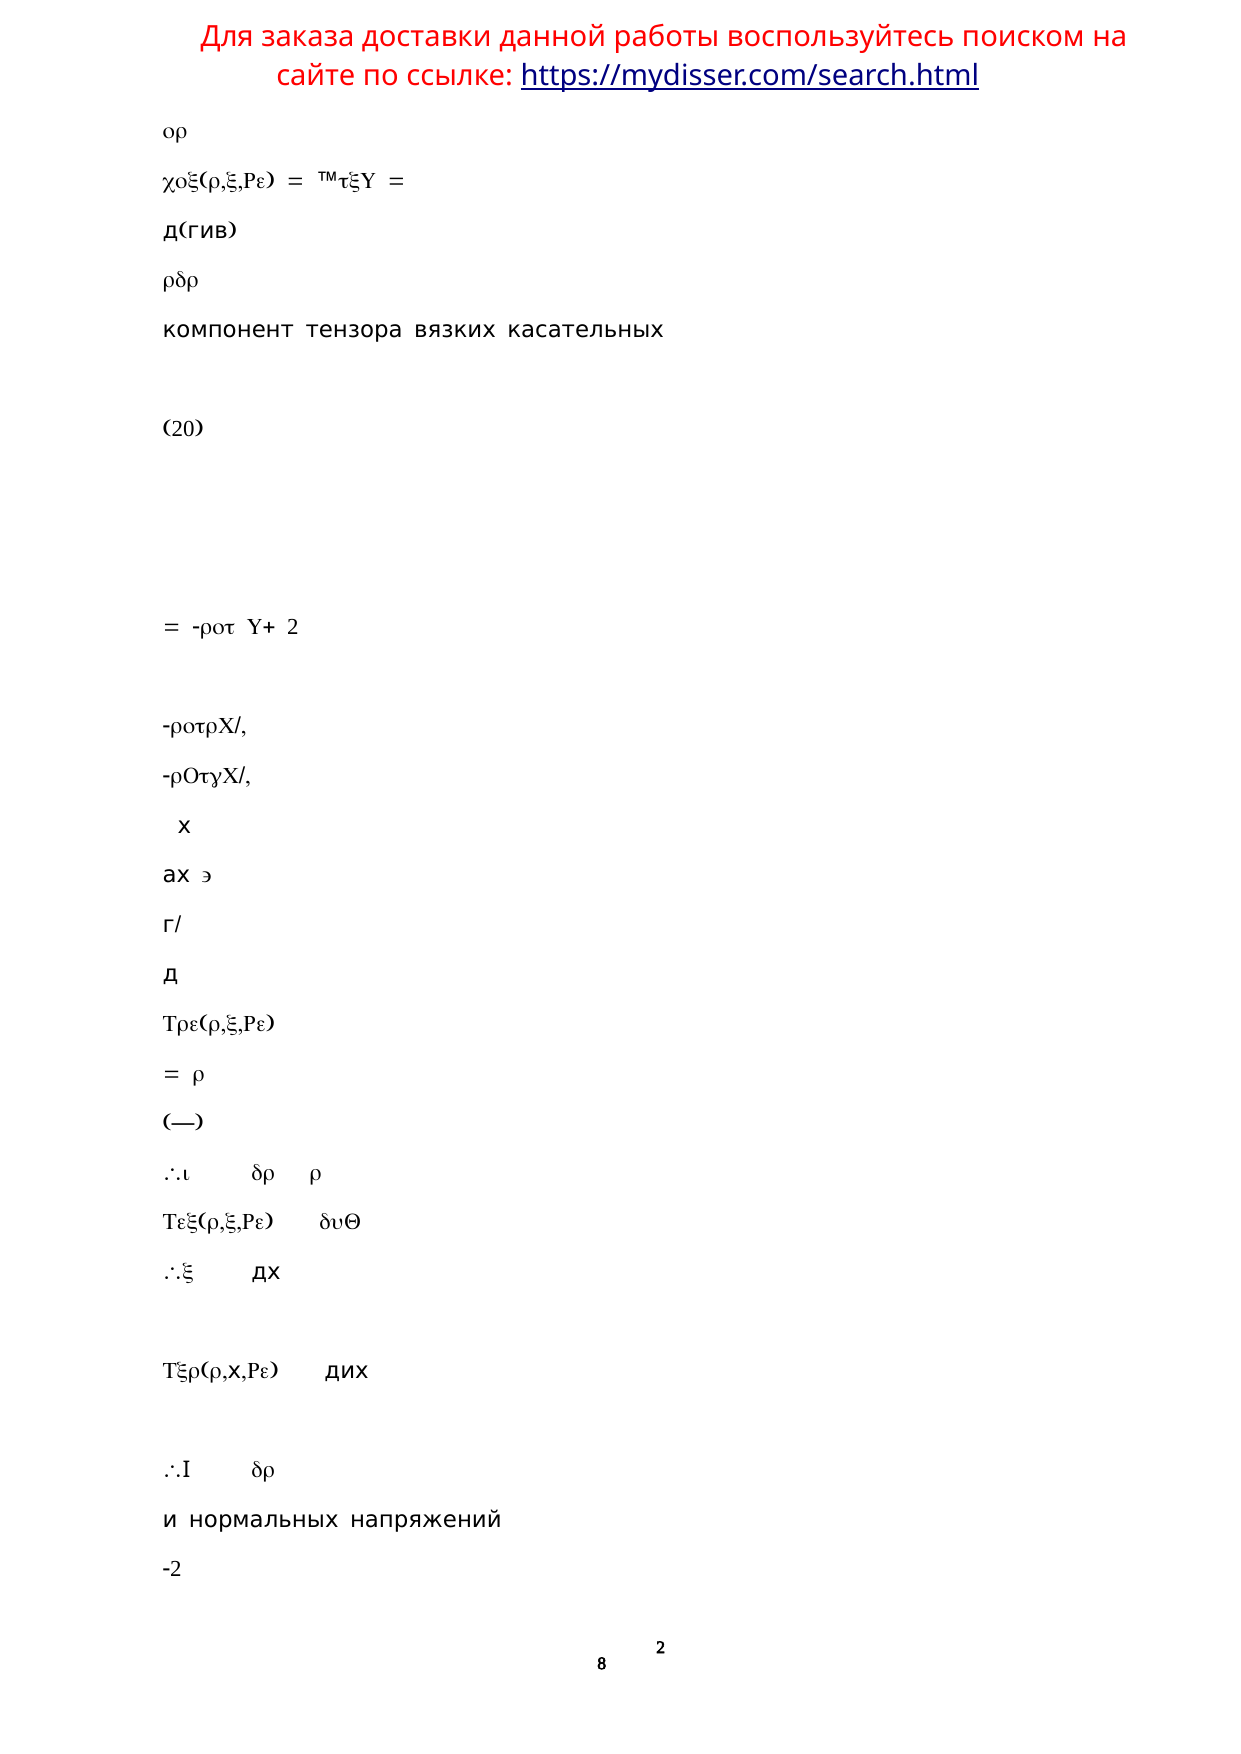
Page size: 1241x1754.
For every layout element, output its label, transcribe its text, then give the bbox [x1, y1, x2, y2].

text ах ' [103, 859, 1152, 887]
text -rOtgC/, [103, 759, 1152, 788]
text х [103, 809, 1152, 838]
text Txr(r,х,Re) дих [103, 1354, 1152, 1383]
text компонент тензора вязких касательных [103, 313, 1152, 342]
text (—) [103, 1107, 1152, 1135]
text cox(r,x,Re) = ™txU = [103, 164, 1152, 193]
text г/ [103, 908, 1152, 937]
text д(гив) [103, 214, 1152, 243]
text и нормальных напряжений [103, 1503, 1152, 1532]
text = -rot U+ 2 [103, 611, 1152, 639]
text rdr [103, 264, 1152, 292]
text \i dr r [103, 1156, 1152, 1185]
text (20) [103, 412, 1152, 441]
text -rotrC/, [103, 710, 1152, 739]
text = r [103, 1057, 1152, 1086]
text or [103, 115, 1152, 144]
text \x дх [103, 1255, 1152, 1284]
text Tex(r,x,Re) duQ [103, 1206, 1152, 1234]
text д [103, 958, 1152, 987]
text \І dr [103, 1454, 1152, 1482]
text -2 [103, 1553, 1152, 1582]
text Tre(r,x,Re) [103, 1007, 1152, 1036]
